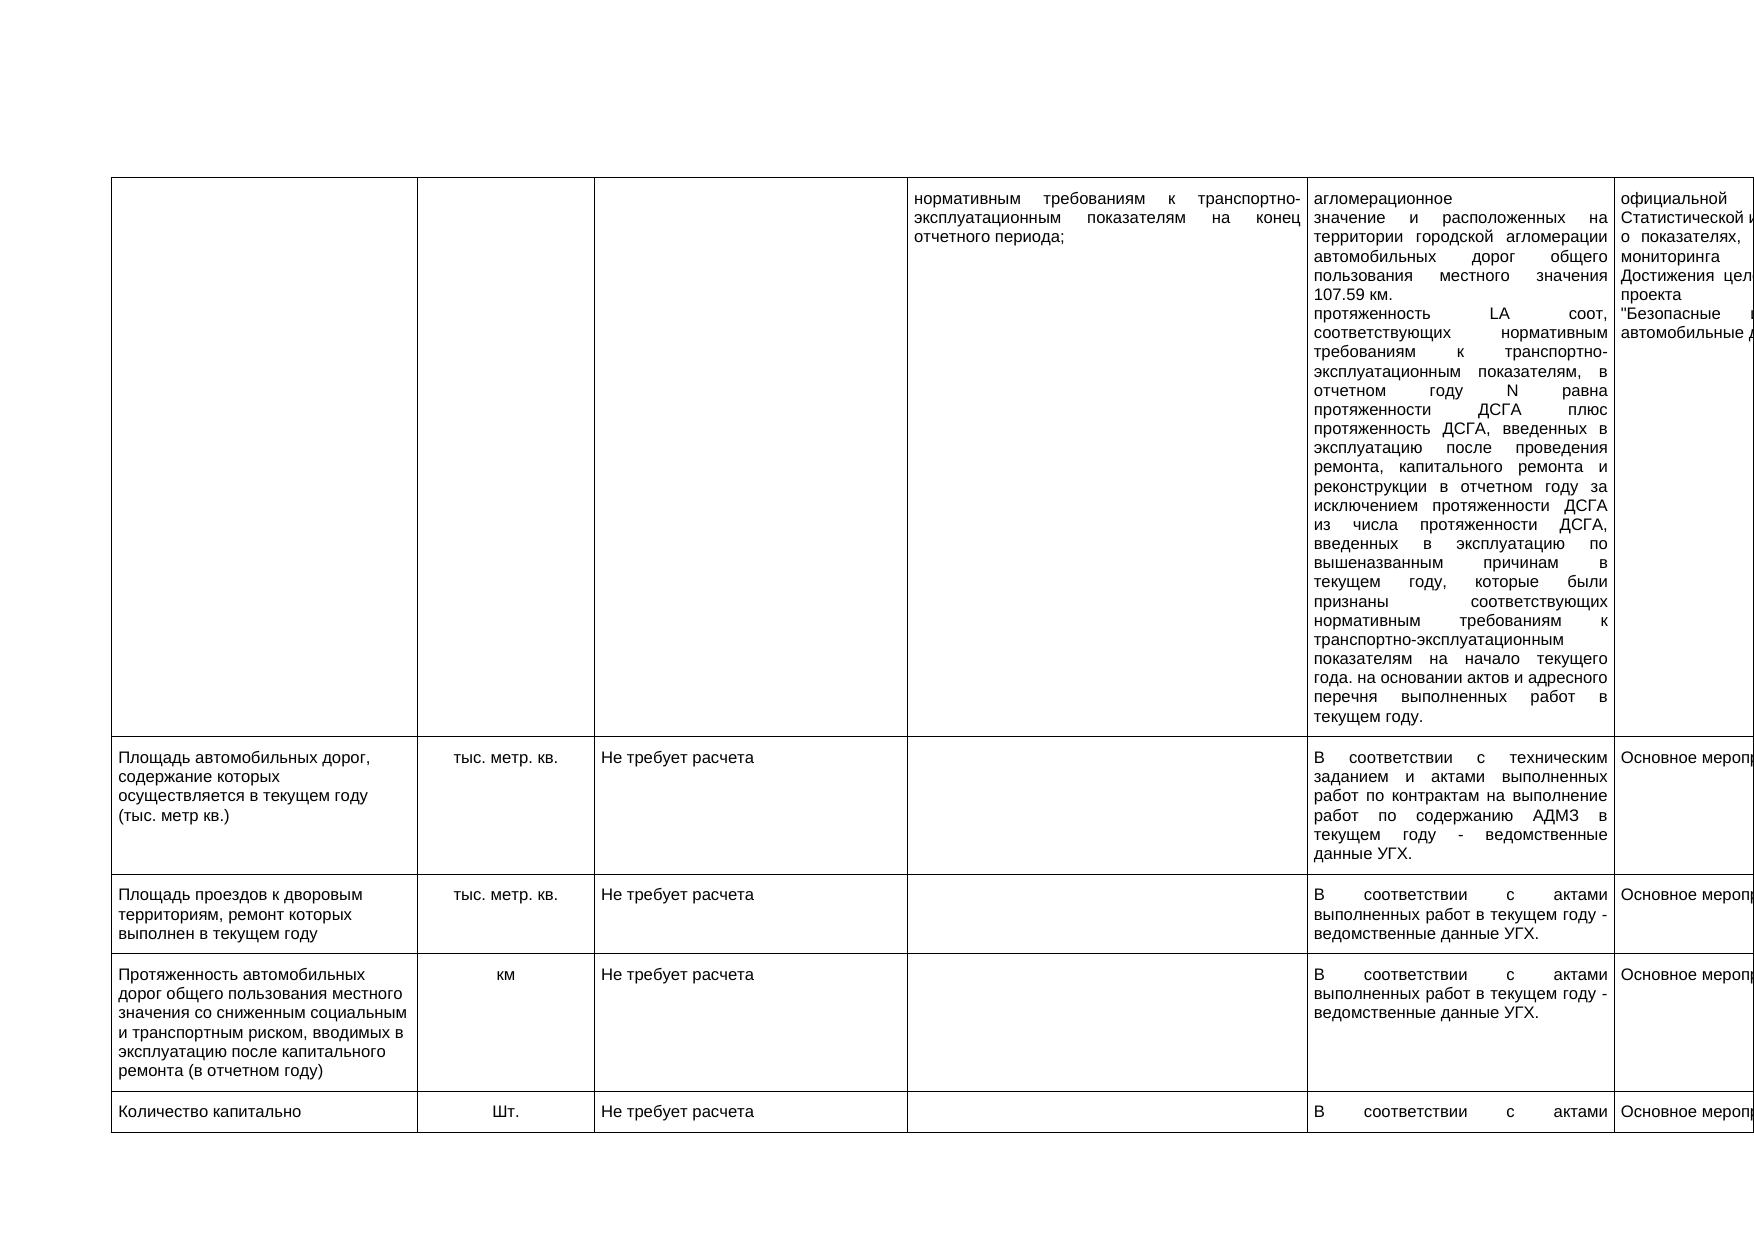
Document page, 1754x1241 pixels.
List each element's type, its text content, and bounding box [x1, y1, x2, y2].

table_cell В соответствии с техническим заданием и актами выполненных работ по контрактам на выполнение работ по содержанию АДМЗ в текущем году - ведомственные данные УГХ. [1308, 737, 1614, 873]
table_cell Протяженность автомобильных дорог общего пользования местного значения со сниженным социальным и транспортным риском, вводимых в эксплуатацию после капитального ремонта (в отчетном году) [112, 954, 417, 1091]
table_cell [112, 1092, 417, 1132]
table_cell тыс. метр. кв. [418, 737, 594, 873]
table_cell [112, 178, 417, 736]
table_cell [908, 1092, 1307, 1132]
table_cell Основное мероприятие 1.1.1 [1615, 737, 1753, 873]
table_cell [908, 954, 1307, 1091]
table_cell [908, 737, 1307, 873]
table_cell Не требует расчета [595, 737, 907, 873]
table_cell Площадь проездов к дворовым территориям, ремонт которых выполнен в текущем году [112, 875, 417, 953]
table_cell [1308, 1092, 1614, 1132]
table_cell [1615, 178, 1753, 736]
table_cell Не требует расчета [595, 1092, 907, 1132]
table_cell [1308, 178, 1614, 736]
table_cell Не требует расчета [595, 875, 907, 953]
table_cell В соответствии с актами выполненных работ в текущем году - ведомственные данные УГХ. [1308, 954, 1614, 1091]
table_cell [908, 875, 1307, 953]
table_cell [908, 178, 1307, 736]
table_cell Основное мероприятие 1.1.1 [1615, 875, 1753, 953]
table_cell Площадь автомобильных дорог, содержание которых осуществляется в текущем году (тыс. метр кв.) [112, 737, 417, 873]
table_cell Шт. [418, 1092, 594, 1132]
table_cell тыс. метр. кв. [418, 875, 594, 953]
table_cell км [418, 954, 594, 1091]
table_cell В соответствии с актами выполненных работ в текущем году - ведомственные данные УГХ. [1308, 875, 1614, 953]
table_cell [418, 178, 594, 736]
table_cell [595, 178, 907, 736]
table_cell Не требует расчета [595, 954, 907, 1091]
table_cell Основное мероприятие 1.2.1 [1615, 954, 1753, 1091]
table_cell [1615, 1092, 1753, 1132]
